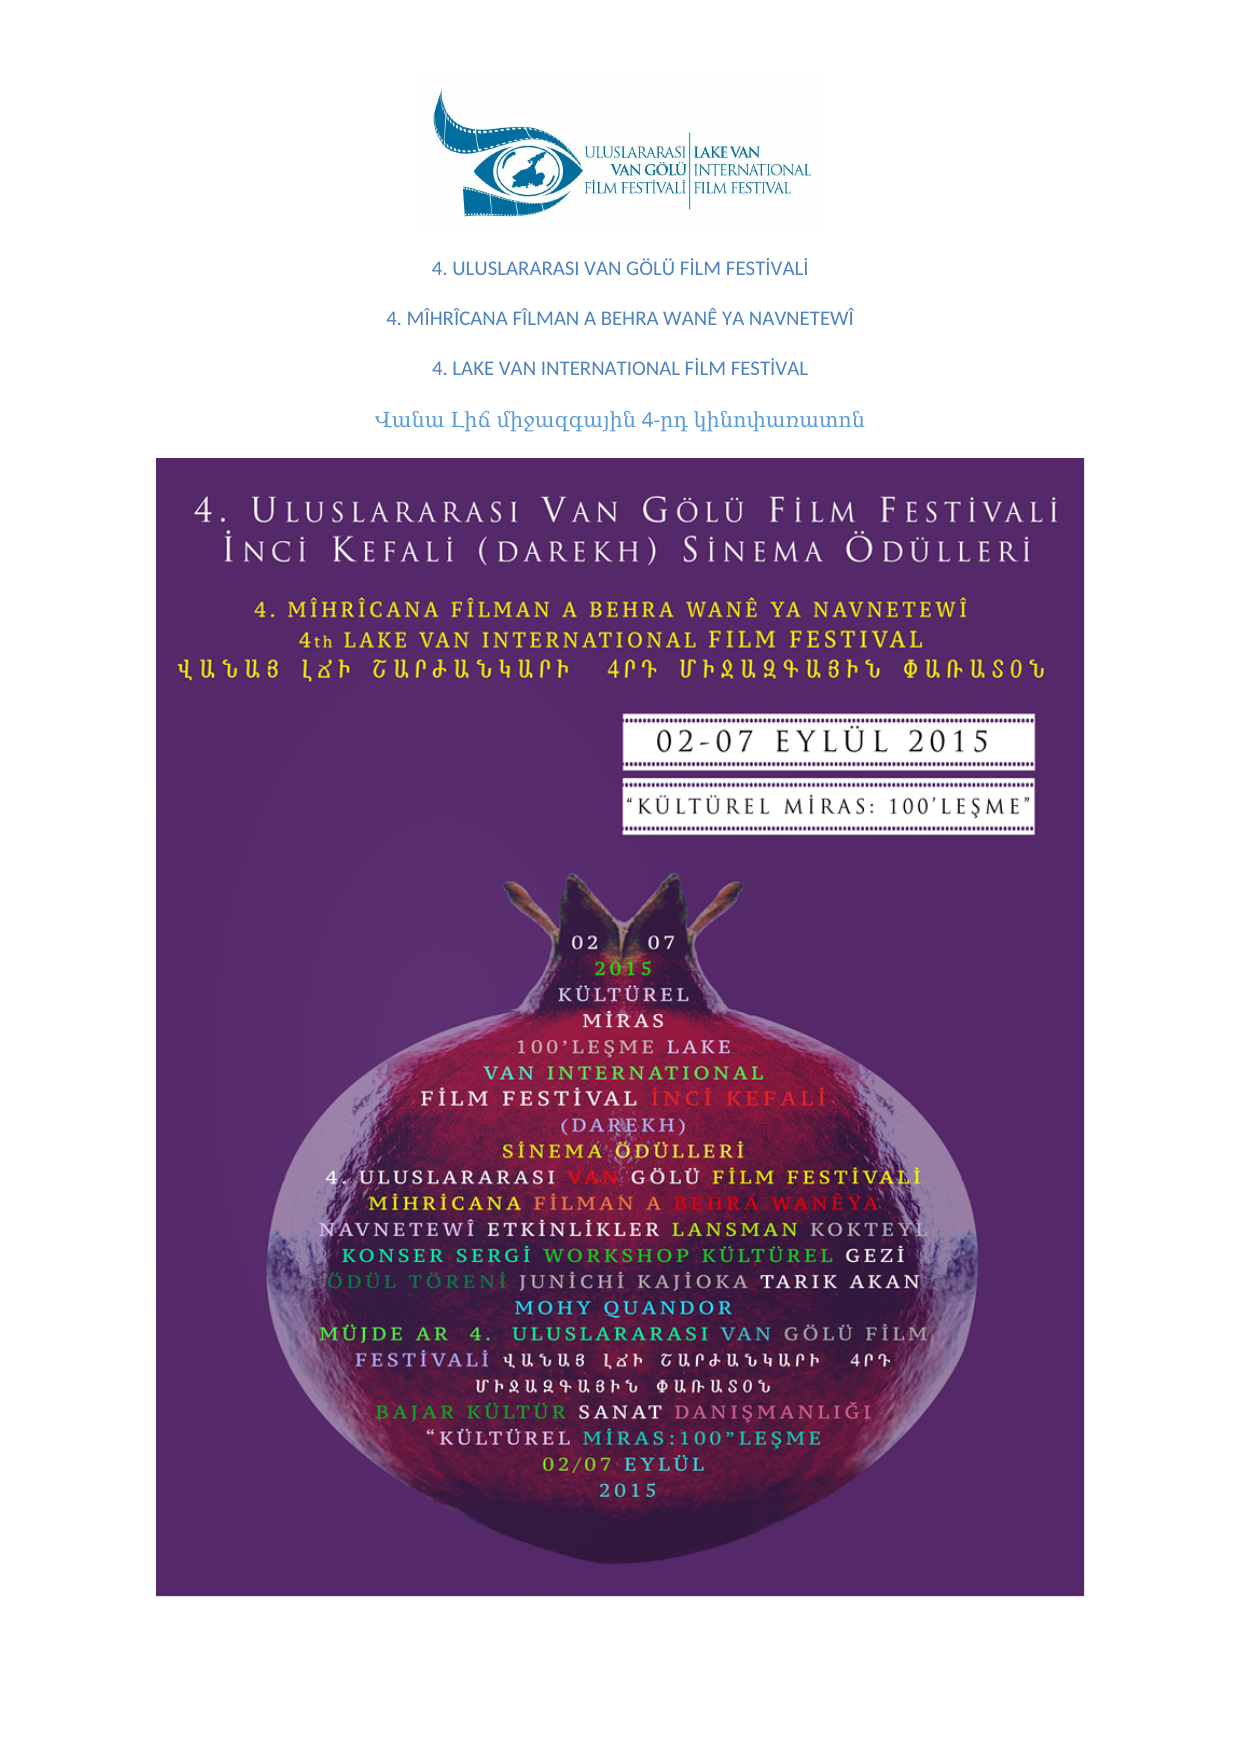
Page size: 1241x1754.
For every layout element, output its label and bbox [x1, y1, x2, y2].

picture [418, 73, 822, 230]
picture [156, 458, 1085, 1607]
